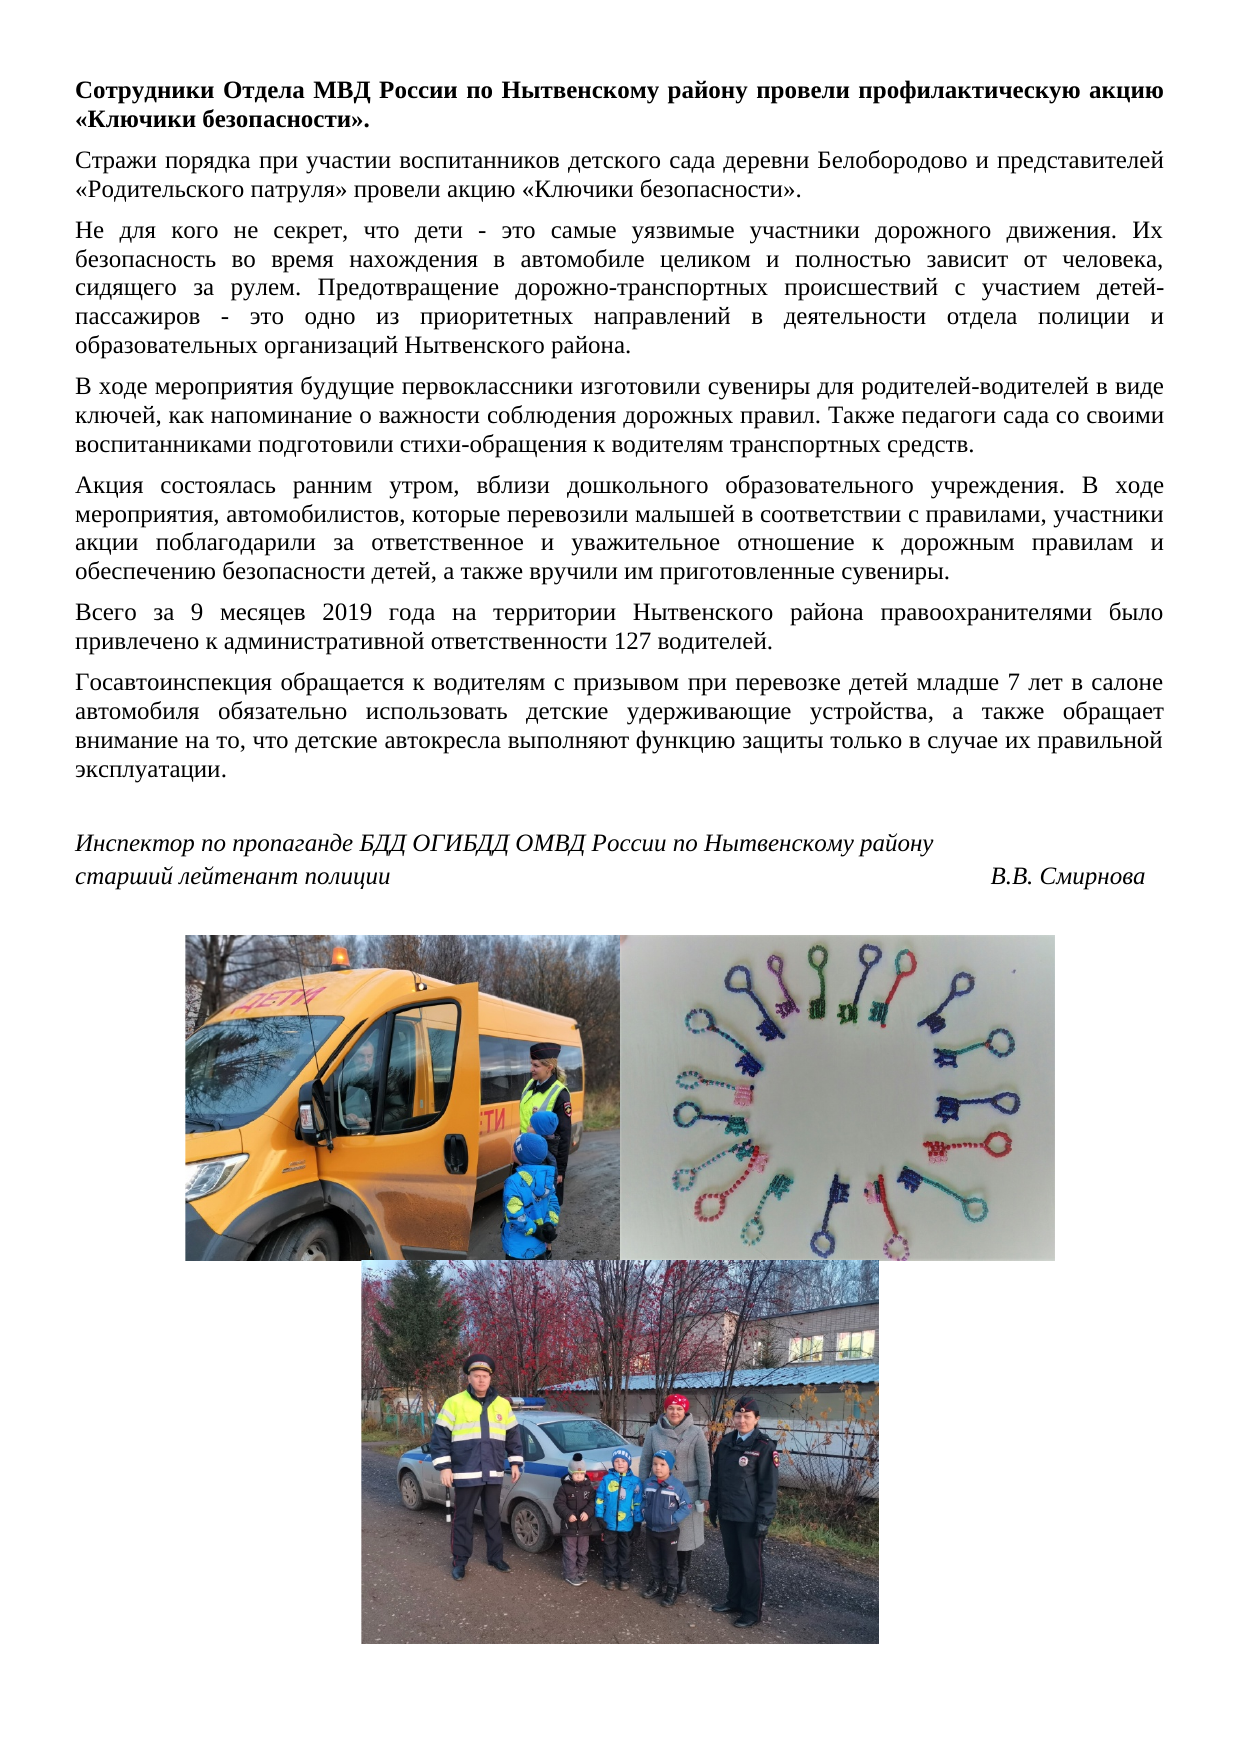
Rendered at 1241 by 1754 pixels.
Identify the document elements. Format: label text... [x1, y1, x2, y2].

text Стражи порядка при участии воспитанников детского сада деревни Белобородово и представителей «Родительского патруля» провели акцию «Ключики безопасности». [75, 145, 1165, 202]
text Инспектор по пропаганде БДД ОГИБДД ОМВД России по Нытвенскому району [75, 828, 1165, 857]
text старший лейтенант полиции В.В. Смирнова [75, 861, 1165, 890]
text Сотрудники Отдела МВД России по Нытвенскому району провели профилактическую акцию «Ключики безопасности». [75, 75, 1165, 132]
text Госавтоинспекция обращается к водителям с призывом при перевозке детей младше 7 лет в салоне автомобиля обязательно использовать детские удерживающие устройства, а также обращает внимание на то, что детские автокресла выполняют функцию защиты только в случае их правильной эксплуатации. [75, 667, 1165, 782]
text В ходе мероприятия будущие первоклассники изготовили сувениры для родителей-водителей в виде ключей, как напоминание о важности соблюдения дорожных правил. Также педагоги сада со своими воспитанниками подготовили стихи-обращения к водителям транспортных средств. [75, 371, 1165, 457]
text Не для кого не секрет, что дети - это самые уязвимые участники дорожного движения. Их безопасность во время нахождения в автомобиле целиком и полностью зависит от человека, сидящего за рулем. Предотвращение дорожно-транспортных происшествий с участием детей-пассажиров - это одно из приоритетных направлений в деятельности отдела полиции и образовательных организаций Нытвенского района. [75, 215, 1165, 359]
text Акция состоялась ранним утром, вблизи дошкольного образовательного учреждения. В ходе мероприятия, автомобилистов, которые перевозили малышей в соответствии с правилами, участники акции поблагодарили за ответственное и уважительное отношение к дорожным правилам и обеспечению безопасности детей, а также вручили им приготовленные сувениры. [75, 470, 1165, 585]
text Всего за 9 месяцев 2019 года на территории Нытвенского района правоохранителями было привлечено к административной ответственности 127 водителей. [75, 597, 1165, 655]
picture [185, 935, 1055, 1644]
